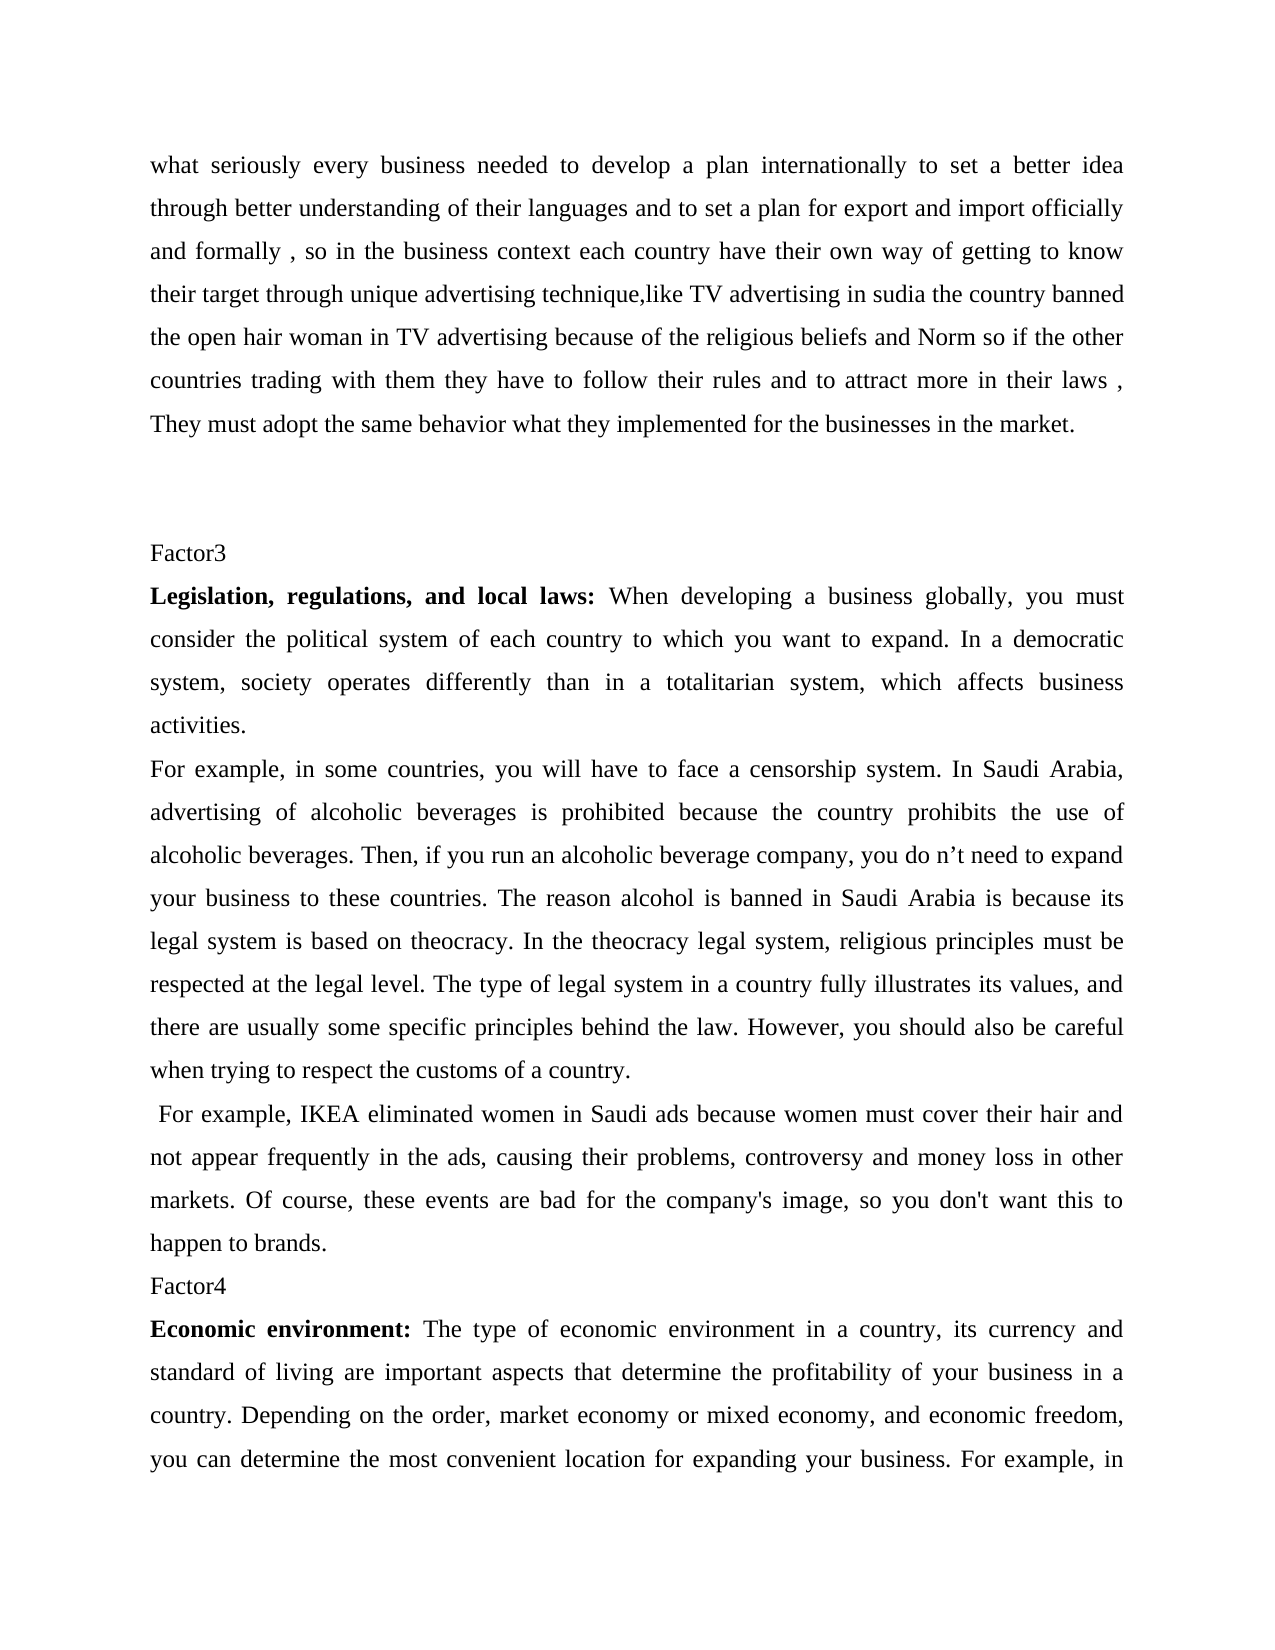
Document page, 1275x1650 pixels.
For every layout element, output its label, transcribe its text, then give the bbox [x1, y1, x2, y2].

text For example, in some countries, you will have to face a censorship system. In Saudi Arabia, advertising of alcoholic beverages is prohibited because the country prohibits the use of alcoholic beverages. Then, if you run an alcoholic beverage company, you do n’t need to expand your business to these countries. The reason alcohol is banned in Saudi Arabia is because its legal system is based on theocracy. In the theocracy legal system, religious principles must be respected at the legal level. The type of legal system in a country fully illustrates its values, and there are usually some specific principles behind the law. However, you should also be careful when trying to respect the customs of a country. [150, 754, 1125, 1084]
text Legislation, regulations, and local laws: When developing a business globally, you must consider the political system of each country to which you want to expand. In a democratic system, society operates differently than in a totalitarian system, which affects business activities. [150, 581, 1125, 739]
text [150, 1314, 1125, 1472]
text Factor4 [150, 1271, 1125, 1300]
text For example, IKEA eliminated women in Saudi ads because women must cover their hair and not appear frequently in the ads, causing their problems, controversy and money loss in other markets. Of course, these events are bad for the company's image, so you don't want this to happen to brands. [150, 1099, 1125, 1257]
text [150, 150, 1125, 437]
text Factor3 [150, 538, 1125, 567]
